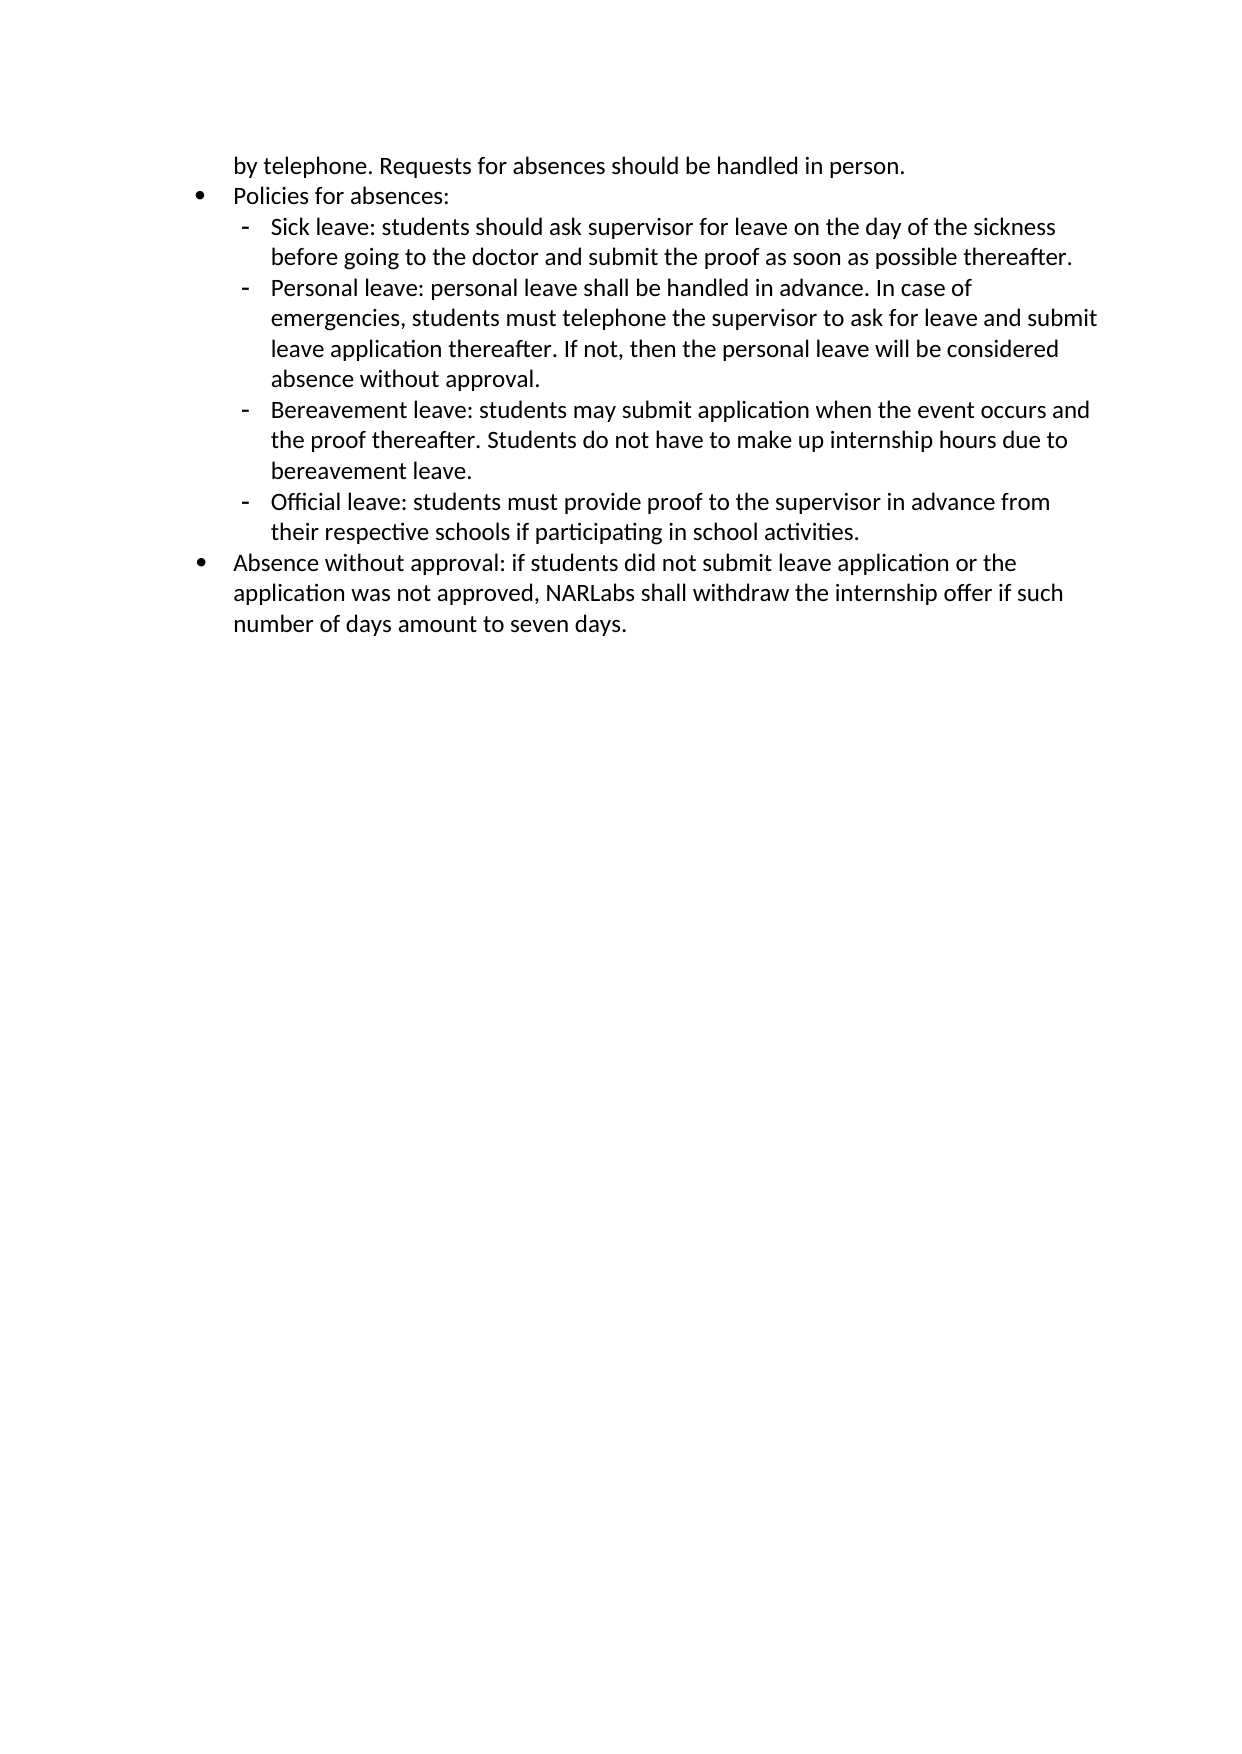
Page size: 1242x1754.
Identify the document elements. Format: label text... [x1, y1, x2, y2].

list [196, 150, 1099, 181]
list Bereavement leave: students may submit application when the event occurs and the proof thereafter. Students do not have to make up internship hours due to bereavement leave. [241, 394, 1099, 486]
list Absence without approval: if students did not submit leave application or the application was not approved, NARLabs shall withdraw the internship offer if such number of days amount to seven days. [197, 547, 1099, 638]
list Policies for absences: [196, 181, 1099, 211]
list Sick leave: students should ask supervisor for leave on the day of the sickness before going to the doctor and submit the proof as soon as possible thereafter. [241, 211, 1099, 272]
list Official leave: students must provide proof to the supervisor in advance from their respective schools if participating in school activities. [241, 486, 1099, 547]
list Personal leave: personal leave shall be handled in advance. In case of emergencies, students must telephone the supervisor to ask for leave and submit leave application thereafter. If not, then the personal leave will be considered absence without approval. [241, 272, 1099, 394]
